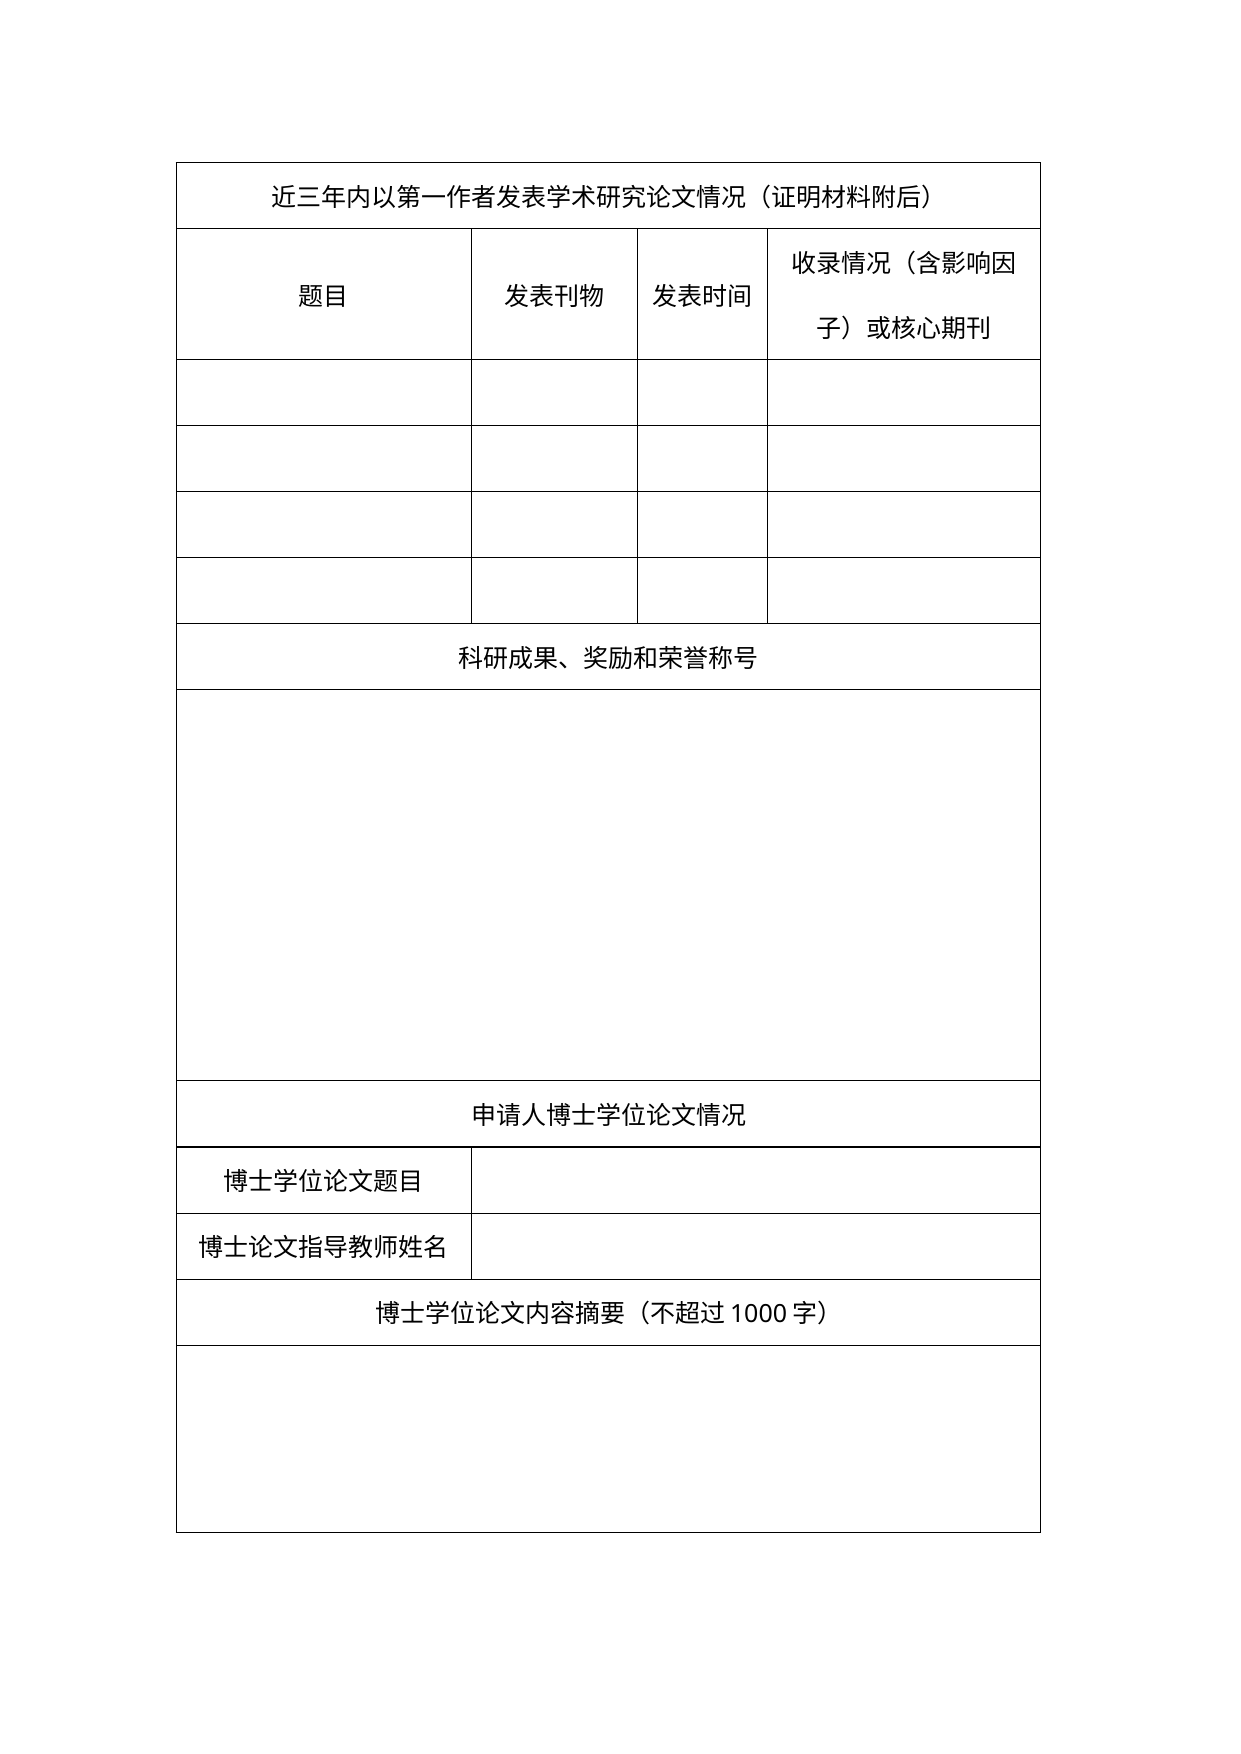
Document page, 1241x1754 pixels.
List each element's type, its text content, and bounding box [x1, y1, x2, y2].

table_cell [472, 1148, 1040, 1212]
table_cell 发表时间 [638, 229, 767, 359]
table_cell [768, 426, 1040, 491]
table_cell [472, 426, 637, 491]
table_cell 近三年内以第一作者发表学术研究论文情况（证明材料附后） [177, 163, 1040, 228]
table_cell 申请人博士学位论文情况 [177, 1081, 1040, 1146]
table_cell [638, 558, 767, 623]
table_cell [472, 360, 637, 425]
table_cell [768, 558, 1040, 623]
table_cell 题目 [177, 229, 471, 359]
table_cell 博士学位论文题目 [177, 1148, 471, 1212]
table_cell [638, 426, 767, 491]
table_cell [177, 426, 471, 491]
table_cell [177, 492, 471, 557]
table_cell [177, 1346, 1040, 1532]
table_cell 博士学位论文内容摘要（不超过1000字） [177, 1280, 1040, 1344]
table_cell [177, 360, 471, 425]
table_cell [472, 492, 637, 557]
table_cell [177, 558, 471, 623]
table_cell 科研成果、奖励和荣誉称号 [177, 624, 1040, 689]
table_cell [177, 690, 1040, 1080]
table_cell [768, 492, 1040, 557]
table_cell 博士论文指导教师姓名 [177, 1214, 471, 1278]
table_cell [768, 360, 1040, 425]
table_cell 发表刊物 [472, 229, 637, 359]
table_cell [472, 1214, 1040, 1278]
table_cell [472, 558, 637, 623]
table_cell [638, 360, 767, 425]
table_cell 收录情况（含影响因子）或核心期刊 [768, 229, 1040, 359]
table_cell [638, 492, 767, 557]
